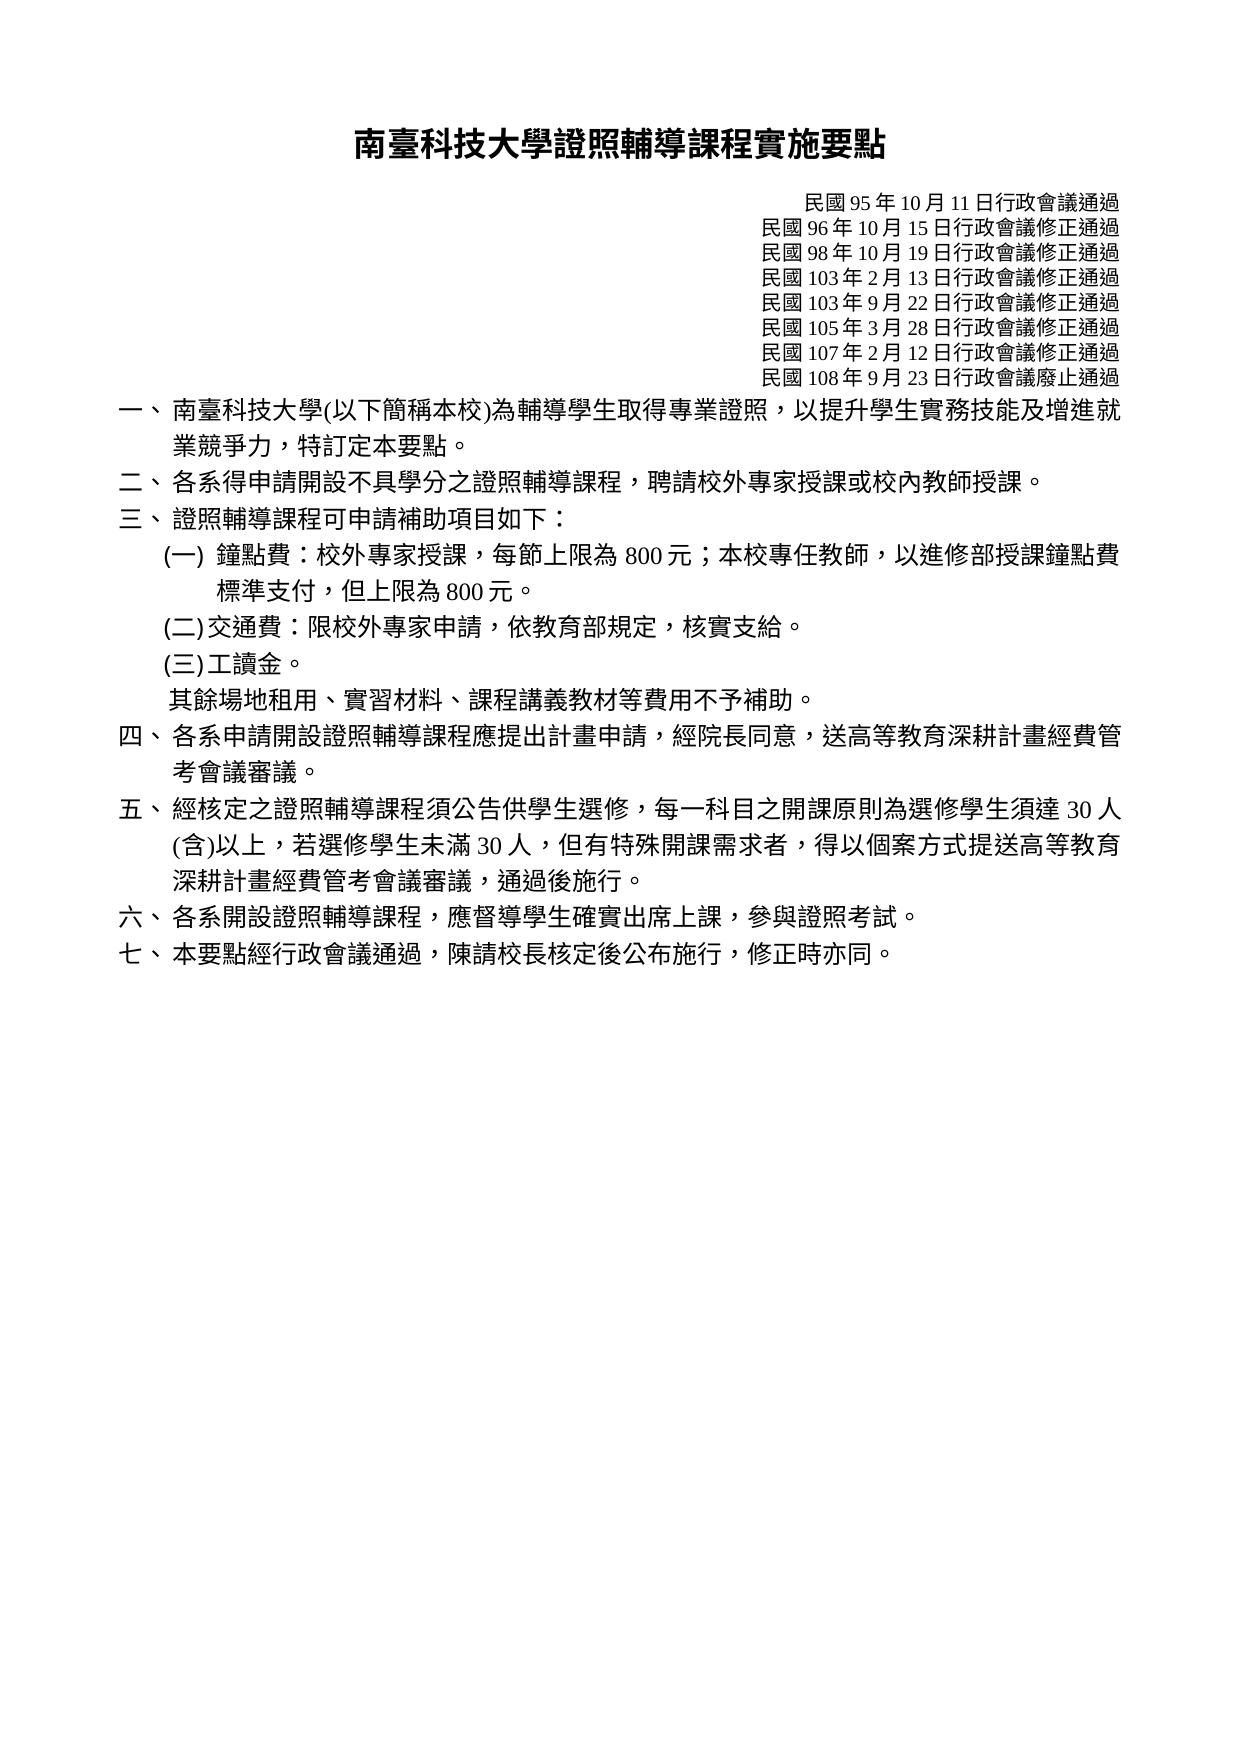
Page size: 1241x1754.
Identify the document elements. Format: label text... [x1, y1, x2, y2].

list 鐘點費：校外專家授課，每節上限為800元；本校專任教師，以進修部授課鐘點費標準支付，但上限為800元。 [164, 535, 1122, 608]
text 民國107年2月12日行政會議修正通過 [118, 340, 1120, 365]
text 南臺科技大學證照輔導課程實施要點 [118, 118, 1122, 166]
text 民國95年10月11日行政會議通過 [118, 190, 1120, 215]
text 民國98年10月19日行政會議修正通過 [118, 240, 1120, 265]
list 各系開設證照輔導課程，應督導學生確實出席上課，參與證照考試。 [118, 898, 1122, 934]
text 民國96年10月15日行政會議修正通過 [118, 215, 1120, 240]
text 民國105年3月28日行政會議修正通過 [118, 315, 1120, 340]
list 交通費：限校外專家申請，依教育部規定，核實支給。 [164, 608, 1122, 644]
text 民國103年9月22日行政會議修正通過 [118, 290, 1120, 315]
list 南臺科技大學(以下簡稱本校)為輔導學生取得專業證照，以提升學生實務技能及增進就業競爭力，特訂定本要點。 [118, 390, 1122, 463]
list 各系申請開設證照輔導課程應提出計畫申請，經院長同意，送高等教育深耕計畫經費管考會議審議。 [118, 717, 1122, 789]
text 民國108年9月23日行政會議廢止通過 [118, 365, 1120, 390]
text 民國103年2月13日行政會議修正通過 [118, 265, 1120, 290]
list 本要點經行政會議通過，陳請校長核定後公布施行，修正時亦同。 [118, 934, 1122, 970]
list 工讀金。 [164, 644, 1122, 680]
list 經核定之證照輔導課程須公告供學生選修，每一科目之開課原則為選修學生須達30人(含)以上，若選修學生未滿30人，但有特殊開課需求者，得以個案方式提送高等教育深耕計畫經費管考會議審議，通過後施行。 [118, 789, 1122, 898]
text 其餘場地租用、實習材料、課程講義教材等費用不予補助。 [168, 680, 1122, 717]
list 各系得申請開設不具學分之證照輔導課程，聘請校外專家授課或校內教師授課。 [118, 463, 1122, 499]
list 證照輔導課程可申請補助項目如下： [118, 499, 1122, 535]
